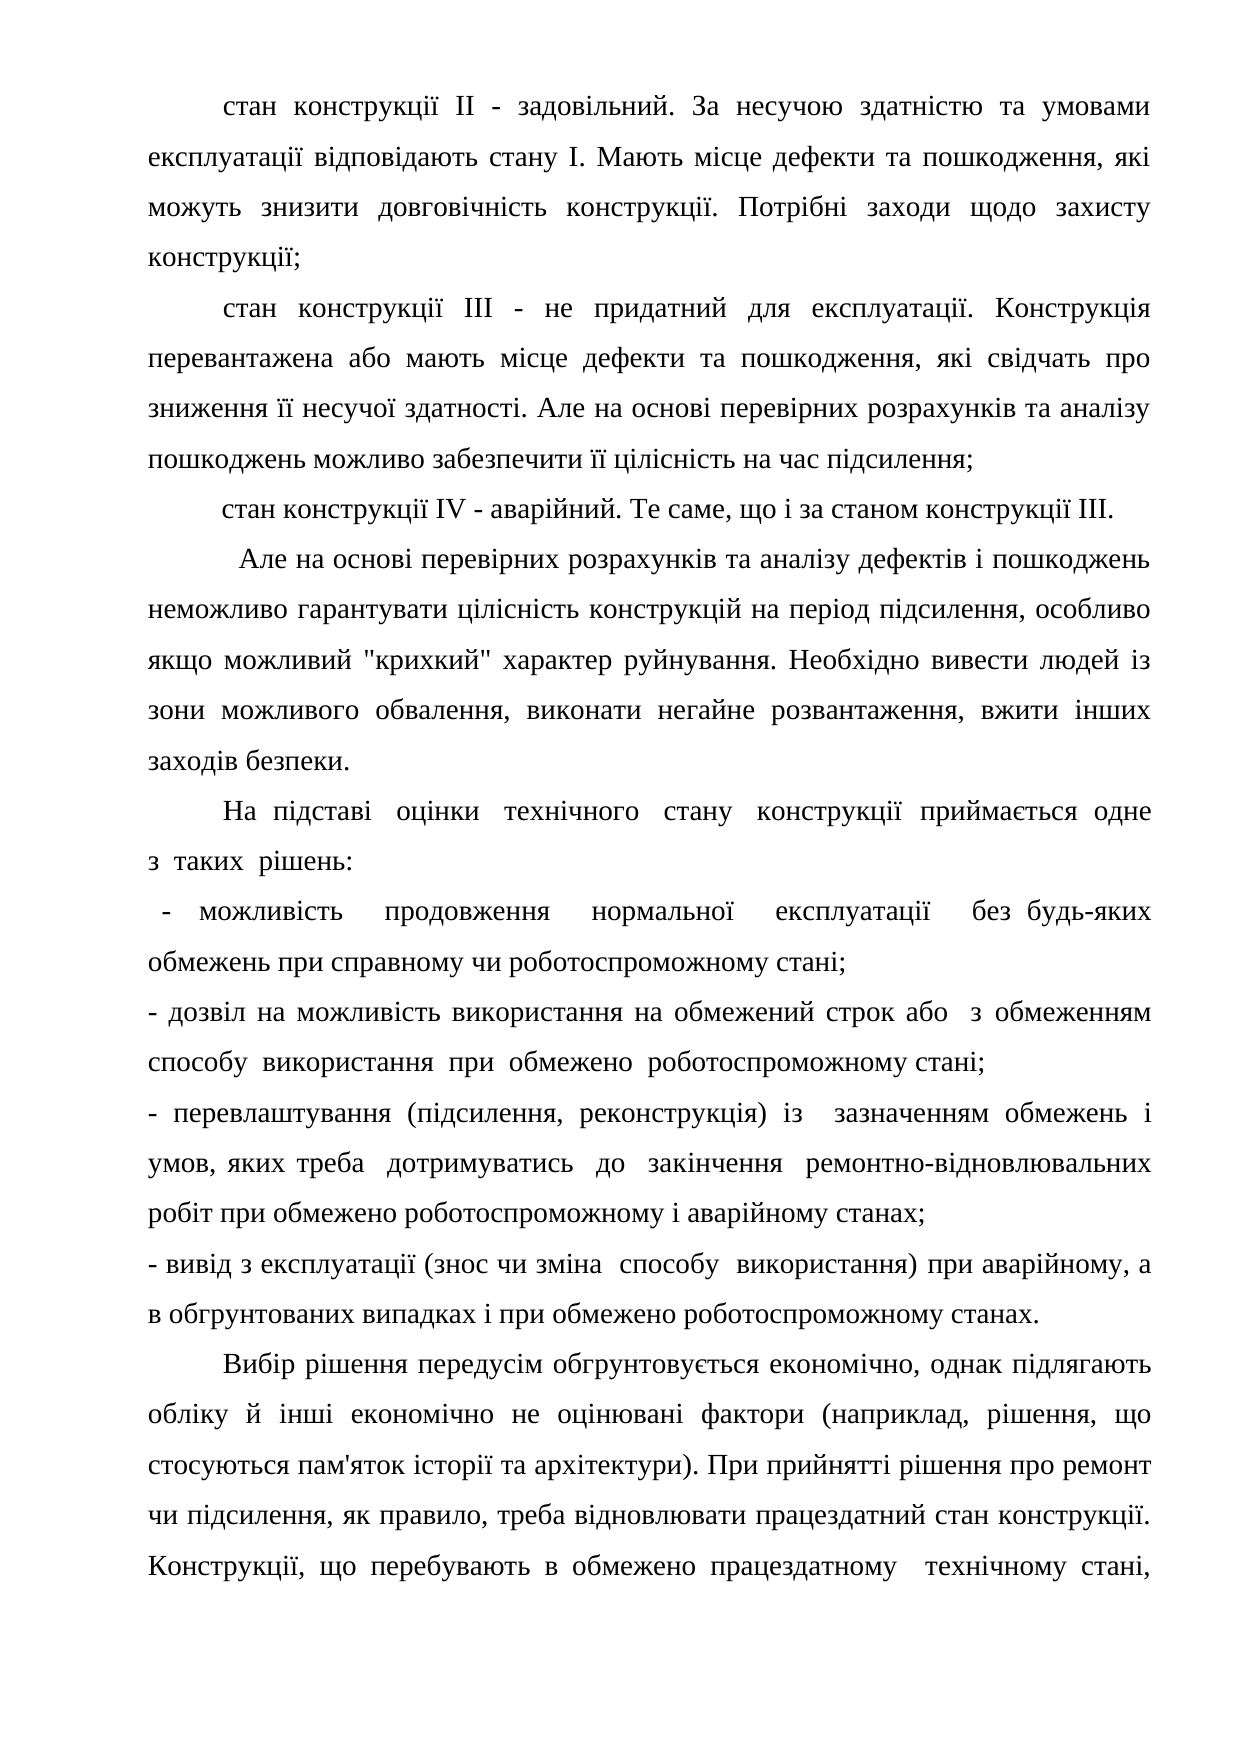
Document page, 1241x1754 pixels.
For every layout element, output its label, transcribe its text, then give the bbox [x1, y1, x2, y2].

text На пiдставi оцiнки технiчного стану конструкцiї приймається одне з таких рiшень: [148, 793, 1152, 877]
text - дозвiл на можливiсть використання на обмежений строк або з обмеженням способу використання при обмежено роботоспроможному станi; [148, 994, 1152, 1078]
text - можливiсть продовження нормальної експлуатацiї без будь-яких обмежень при справному чи роботоспроможному станi; [148, 893, 1152, 977]
text стан конструкції II - задовільний. За несучою здатністю та умовами експлуатації відповідають стану I. Мають місце дефекти та пошкодження, які можуть знизити довговічність конструкції. Потрібні заходи щодо захисту конструкції; [148, 88, 1152, 273]
text - перевлаштування (пiдсилення, реконструкцiя) iз зазначенням обмежень i умов, яких треба дотримуватись до закiнчення ремонтно-вiдновлювальних робiт при обмежено роботоспроможному i аварiйному станах; [148, 1095, 1152, 1229]
text Але на основі перевірних розрахунків та аналізу дефектів і пошкоджень неможливо гарантувати цілісність конструкцій на період підсилення, особливо якщо можливий "крихкий" характер руйнування. Необхідно вивести людей із зони можливого обвалення, виконати негайне розвантаження, вжити інших заходів безпеки. [148, 541, 1152, 776]
text стан конструкції IV - аварійний. Те саме, що і за станом конструкції III. [148, 491, 1152, 524]
text - вивiд з експлуатацiї (знос чи змiна способу використання) при аварiйному, а в обгрунтованих випадках i при обмежено роботоспроможному станах. [148, 1246, 1152, 1329]
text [148, 1346, 1152, 1581]
text стан конструкції III - не придатний для експлуатації. Конструкція перевантажена або мають місце дефекти та пошкодження, які свідчать про зниження її несучої здатності. Але на основі перевірних розрахунків та аналізу пошкоджень можливо забезпечити її цілісність на час підсилення; [148, 290, 1152, 474]
